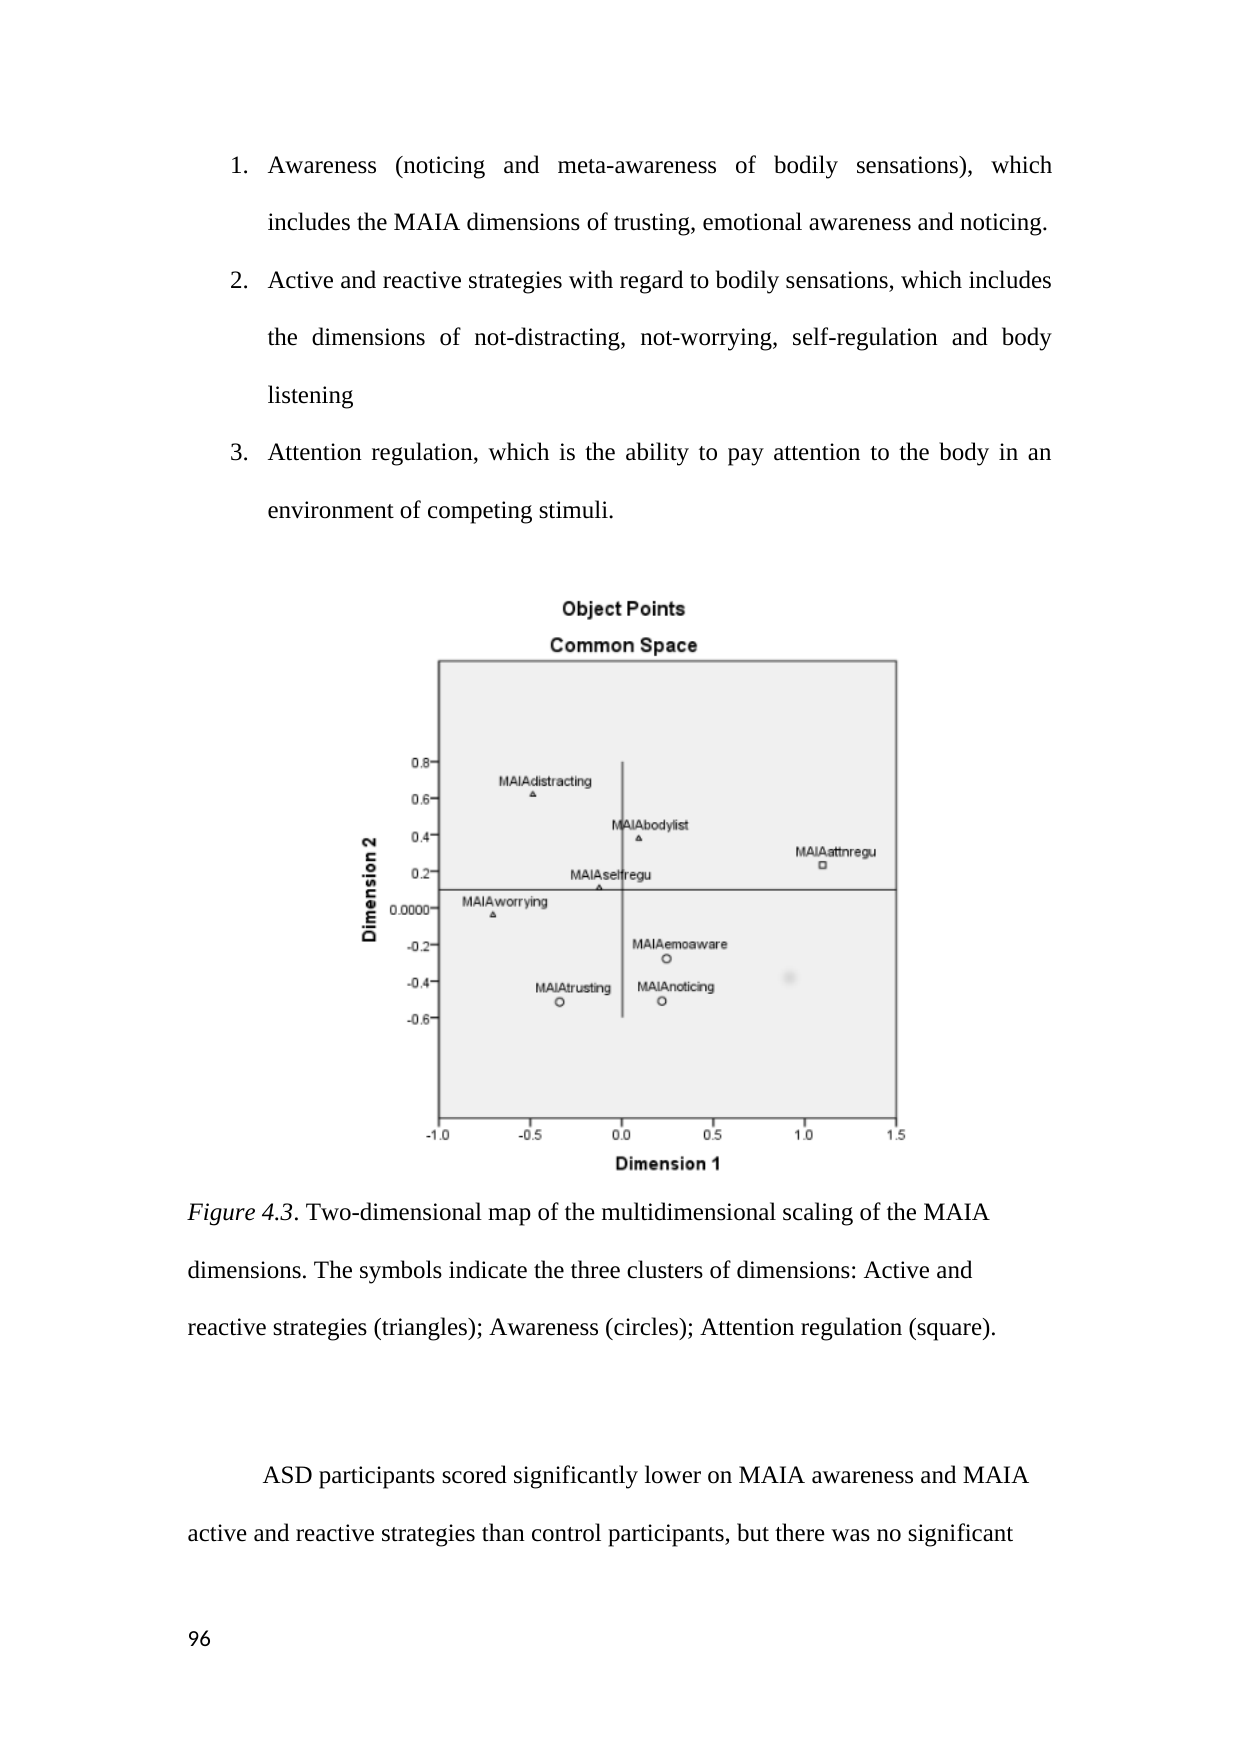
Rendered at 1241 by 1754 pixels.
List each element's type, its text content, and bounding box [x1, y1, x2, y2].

list Active and reactive strategies with regard to bodily sensations, which includes the dimensions of not-distracting, not-worrying, self-regulation and body listening [230, 265, 1053, 409]
list Attention regulation, which is the ability to pay attention to the body in an environment of competing stimuli. [230, 437, 1053, 524]
picture [358, 573, 924, 1179]
list Awareness (noticing and meta-awareness of bodily sensations), which includes the MAIA dimensions of trusting, emotional awareness and noticing. [230, 150, 1053, 236]
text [187, 1461, 1053, 1547]
text Figure 4.3. Two-dimensional map of the multidimensional scaling of the MAIA dimensions. The symbols indicate the three clusters of dimensions: Active and reactive strategies (triangles); Awareness (circles); Attention regulation (square). [187, 1197, 1053, 1341]
